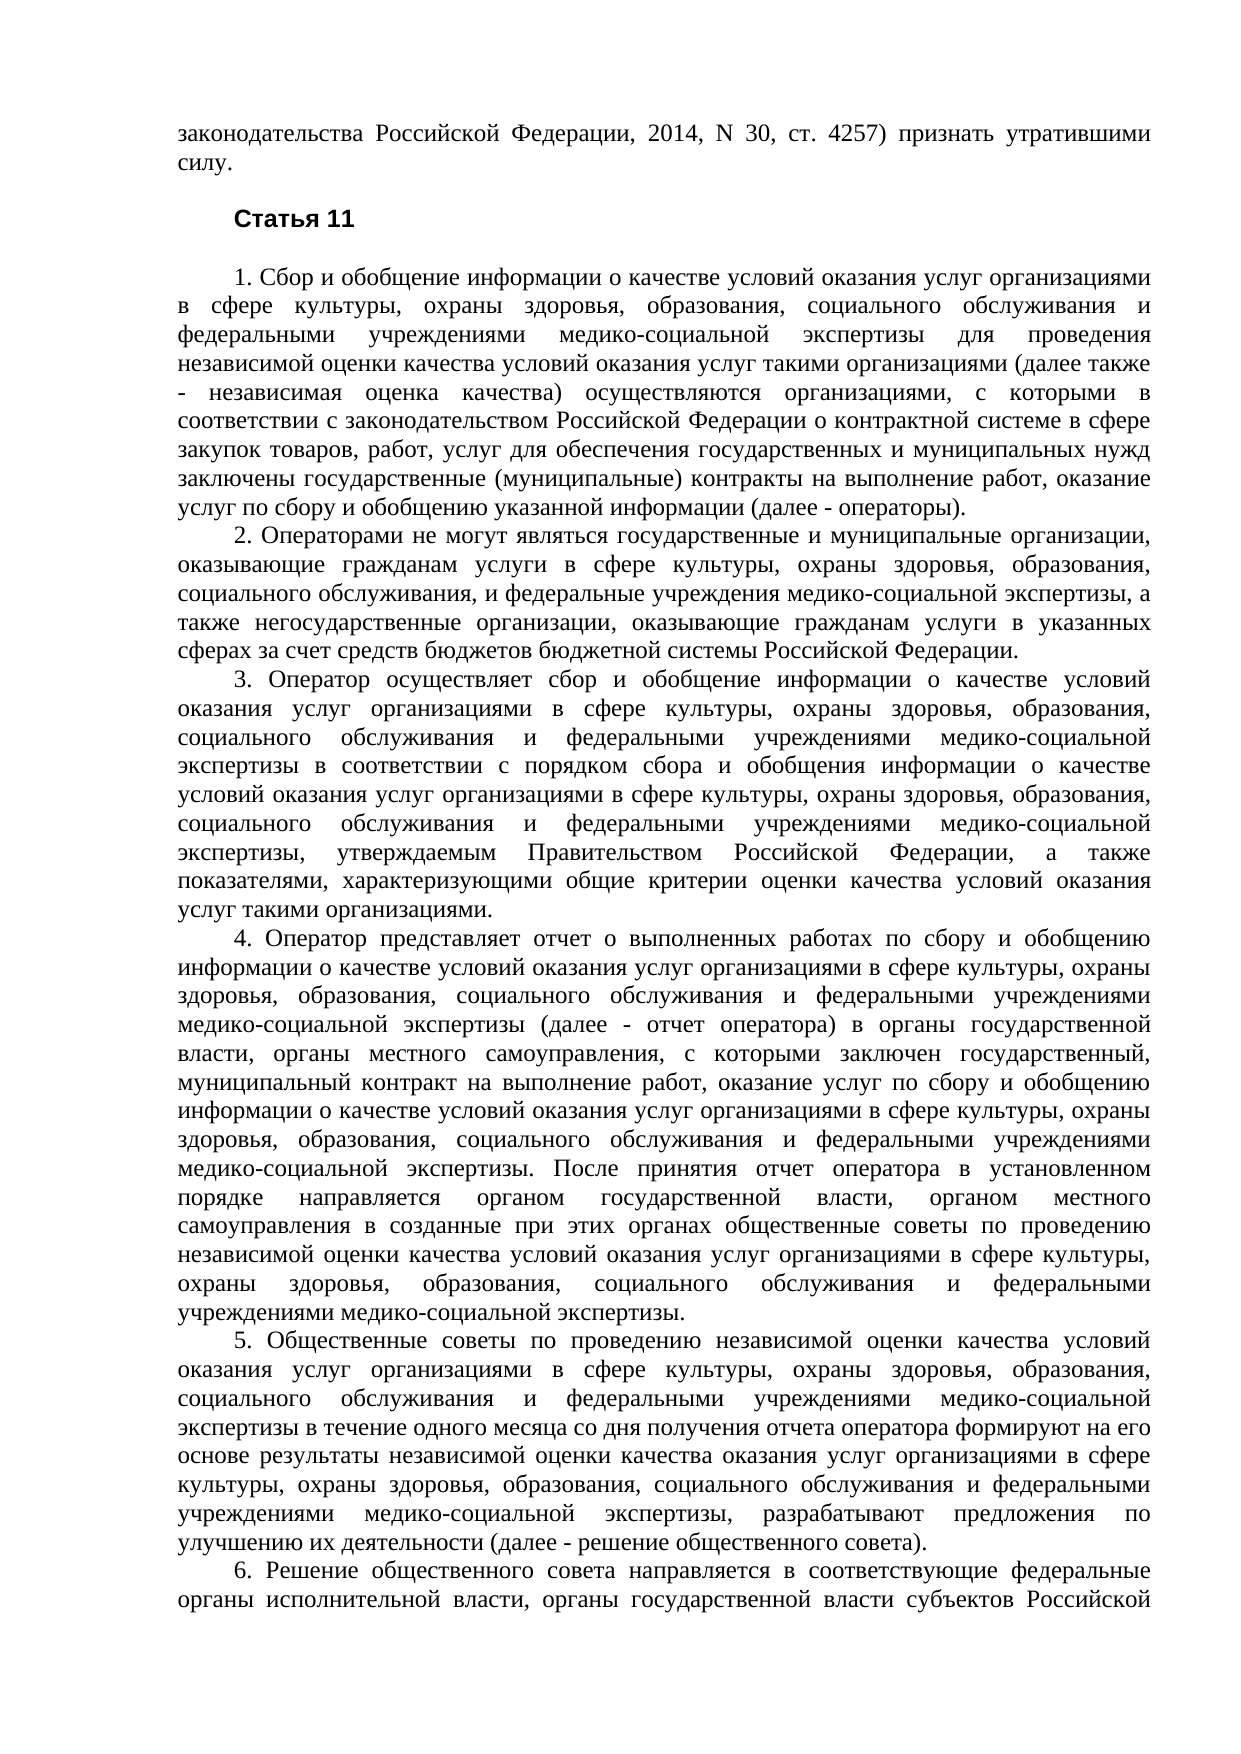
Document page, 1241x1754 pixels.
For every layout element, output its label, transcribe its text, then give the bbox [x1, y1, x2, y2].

text 2. Операторами не могут являться государственные и муниципальные организации, оказывающие гражданам услуги в сфере культуры, охраны здоровья, образования, социального обслуживания, и федеральные учреждения медико-социальной экспертизы, а также негосударственные организации, оказывающие гражданам услуги в указанных сферах за счет средств бюджетов бюджетной системы Российской Федерации. [177, 521, 1152, 664]
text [177, 1556, 1152, 1613]
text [177, 118, 1152, 176]
text Статья 11 [177, 204, 1152, 233]
text 3. Оператор осуществляет сбор и обобщение информации о качестве условий оказания услуг организациями в сфере культуры, охраны здоровья, образования, социального обслуживания и федеральными учреждениями медико-социальной экспертизы в соответствии с порядком сбора и обобщения информации о качестве условий оказания услуг организациями в сфере культуры, охраны здоровья, образования, социального обслуживания и федеральными учреждениями медико-социальной экспертизы, утверждаемым Правительством Российской Федерации, а также показателями, характеризующими общие критерии оценки качества условий оказания услуг такими организациями. [177, 664, 1152, 923]
text 1. Сбор и обобщение информации о качестве условий оказания услуг организациями в сфере культуры, охраны здоровья, образования, социального обслуживания и федеральными учреждениями медико-социальной экспертизы для проведения независимой оценки качества условий оказания услуг такими организациями (далее также - независимая оценка качества) осуществляются организациями, с которыми в соответствии с законодательством Российской Федерации о контрактной системе в сфере закупок товаров, работ, услуг для обеспечения государственных и муниципальных нужд заключены государственные (муниципальные) контракты на выполнение работ, оказание услуг по сбору и обобщению указанной информации (далее - операторы). [177, 262, 1152, 521]
text 4. Оператор представляет отчет о выполненных работах по сбору и обобщению информации о качестве условий оказания услуг организациями в сфере культуры, охраны здоровья, образования, социального обслуживания и федеральными учреждениями медико-социальной экспертизы (далее - отчет оператора) в органы государственной власти, органы местного самоуправления, с которыми заключен государственный, муниципальный контракт на выполнение работ, оказание услуг по сбору и обобщению информации о качестве условий оказания услуг организациями в сфере культуры, охраны здоровья, образования, социального обслуживания и федеральными учреждениями медико-социальной экспертизы. После принятия отчет оператора в установленном порядке направляется органом государственной власти, органом местного самоуправления в созданные при этих органах общественные советы по проведению независимой оценки качества условий оказания услуг организациями в сфере культуры, охраны здоровья, образования, социального обслуживания и федеральными учреждениями медико-социальной экспертизы. [177, 923, 1152, 1326]
text 5. Общественные советы по проведению независимой оценки качества условий оказания услуг организациями в сфере культуры, охраны здоровья, образования, социального обслуживания и федеральными учреждениями медико-социальной экспертизы в течение одного месяца со дня получения отчета оператора формируют на его основе результаты независимой оценки качества оказания услуг организациями в сфере культуры, охраны здоровья, образования, социального обслуживания и федеральными учреждениями медико-социальной экспертизы, разрабатывают предложения по улучшению их деятельности (далее - решение общественного совета). [177, 1326, 1152, 1556]
